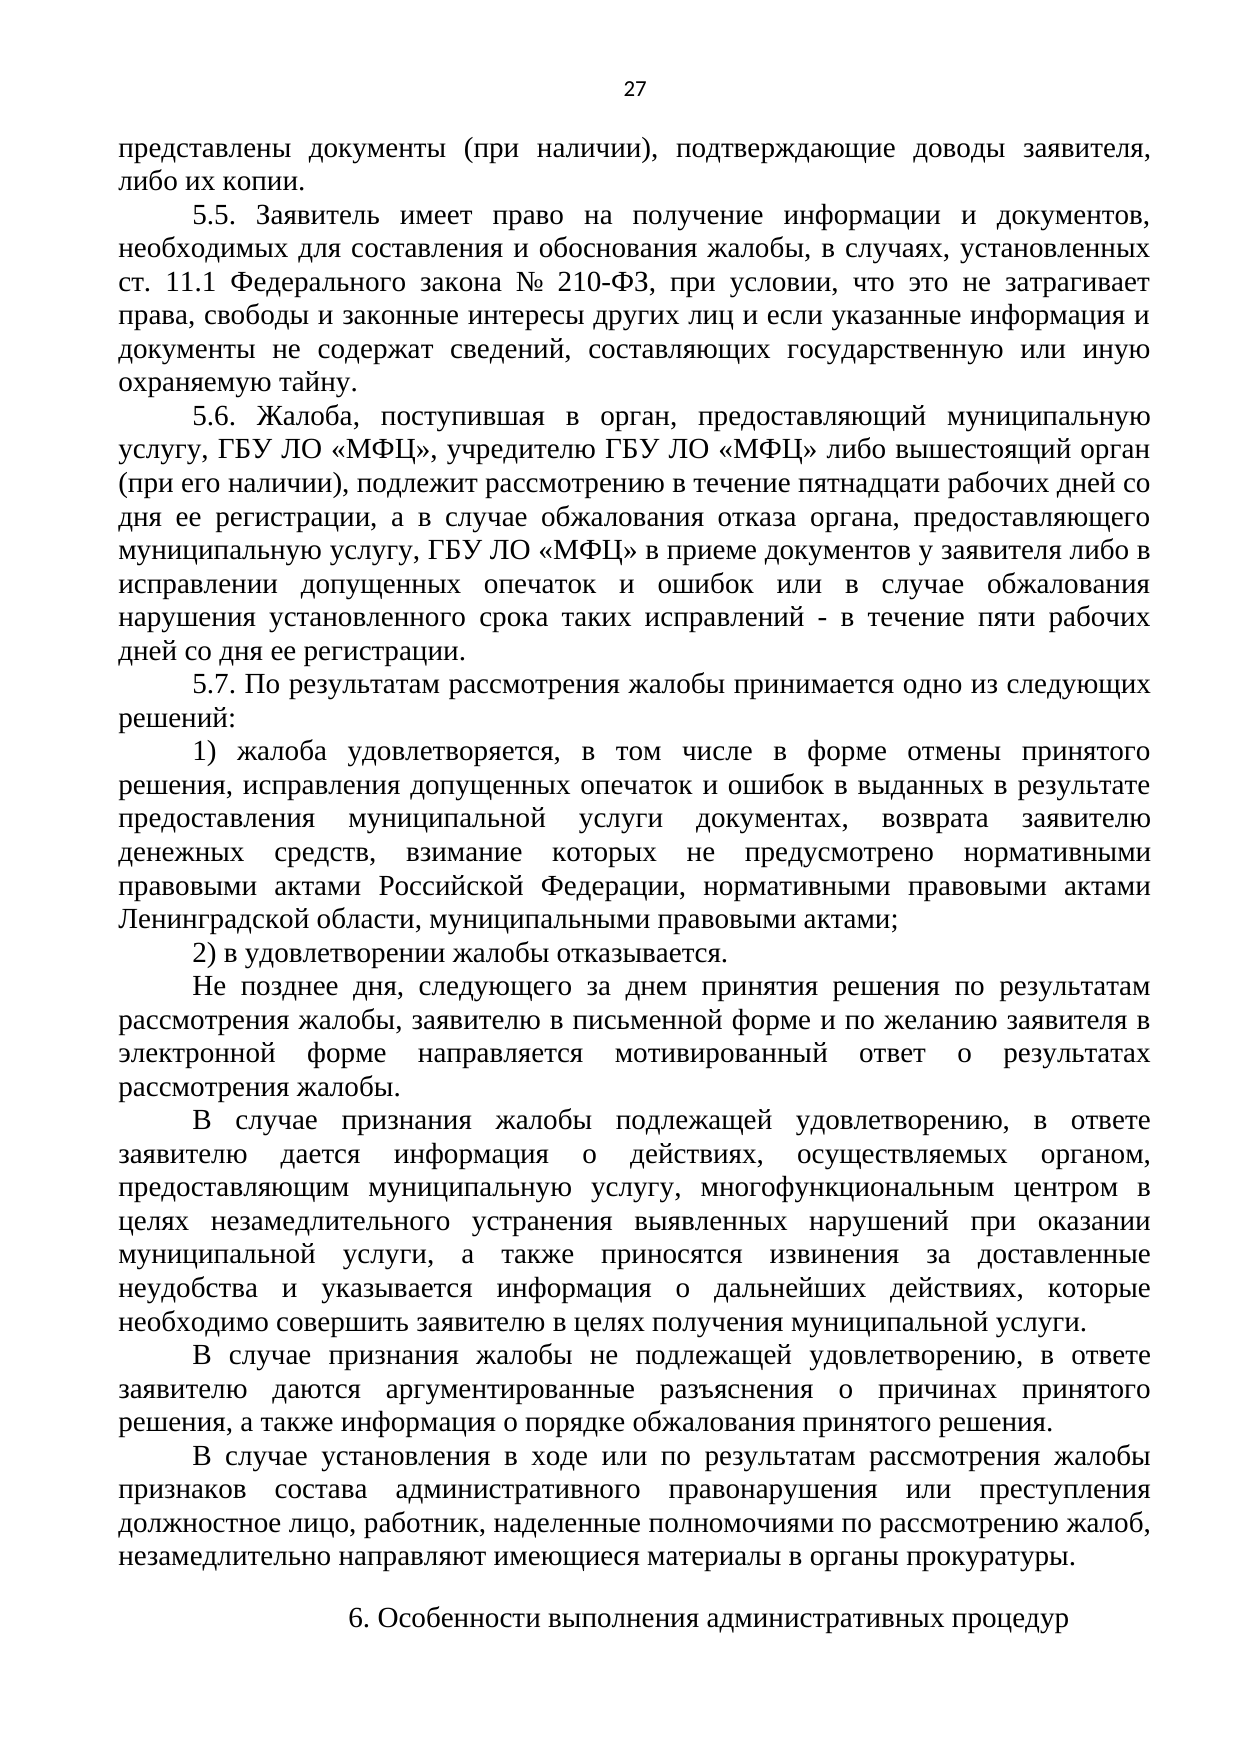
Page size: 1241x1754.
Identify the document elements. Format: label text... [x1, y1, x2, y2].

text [118, 130, 1152, 197]
text В случае признания жалобы не подлежащей удовлетворению, в ответе заявителю даются аргументированные разъяснения о причинах принятого решения, а также информация о порядке обжалования принятого решения. [118, 1337, 1152, 1438]
text Не позднее дня, следующего за днем принятия решения по результатам рассмотрения жалобы, заявителю в письменной форме и по желанию заявителя в электронной форме направляется мотивированный ответ о результатах рассмотрения жалобы. [118, 968, 1152, 1102]
text 2) в удовлетворении жалобы отказывается. [118, 935, 1152, 968]
text 5.5. Заявитель имеет право на получение информации и документов, необходимых для составления и обоснования жалобы, в случаях, установленных ст. 11.1 Федерального закона № 210-ФЗ, при условии, что это не затрагивает права, свободы и законные интересы других лиц и если указанные информация и документы не содержат сведений, составляющих государственную или иную охраняемую тайну. [118, 197, 1152, 398]
text В случае установления в ходе или по результатам рассмотрения жалобы признаков состава административного правонарушения или преступления должностное лицо, работник, наделенные полномочиями по рассмотрению жалоб, незамедлительно направляют имеющиеся материалы в органы прокуратуры. [118, 1438, 1152, 1572]
text 5.7. По результатам рассмотрения жалобы принимается одно из следующих решений: [118, 666, 1152, 733]
text 5.6. Жалоба, поступившая в орган, предоставляющий муниципальную услугу, ГБУ ЛО «МФЦ», учредителю ГБУ ЛО «МФЦ» либо вышестоящий орган (при его наличии), подлежит рассмотрению в течение пятнадцати рабочих дней со дня ее регистрации, а в случае обжалования отказа органа, предоставляющего муниципальную услугу, ГБУ ЛО «МФЦ» в приеме документов у заявителя либо в исправлении допущенных опечаток и ошибок или в случае обжалования нарушения установленного срока таких исправлений - в течение пяти рабочих дней со дня ее регистрации. [118, 398, 1152, 666]
text 1) жалоба удовлетворяется, в том числе в форме отмены принятого решения, исправления допущенных опечаток и ошибок в выданных в результате предоставления муниципальной услуги документах, возврата заявителю денежных средств, взимание которых не предусмотрено нормативными правовыми актами Российской Федерации, нормативными правовыми актами Ленинградской области, муниципальными правовыми актами; [118, 733, 1152, 935]
text В случае признания жалобы подлежащей удовлетворению, в ответе заявителю дается информация о действиях, осуществляемых органом, предоставляющим муниципальную услугу, многофункциональным центром в целях незамедлительного устранения выявленных нарушений при оказании муниципальной услуги, а также приносятся извинения за доставленные неудобства и указывается информация о дальнейших действиях, которые необходимо совершить заявителю в целях получения муниципальной услуги. [118, 1102, 1152, 1337]
text 6. Особенности выполнения административных процедур [118, 1600, 1152, 1634]
